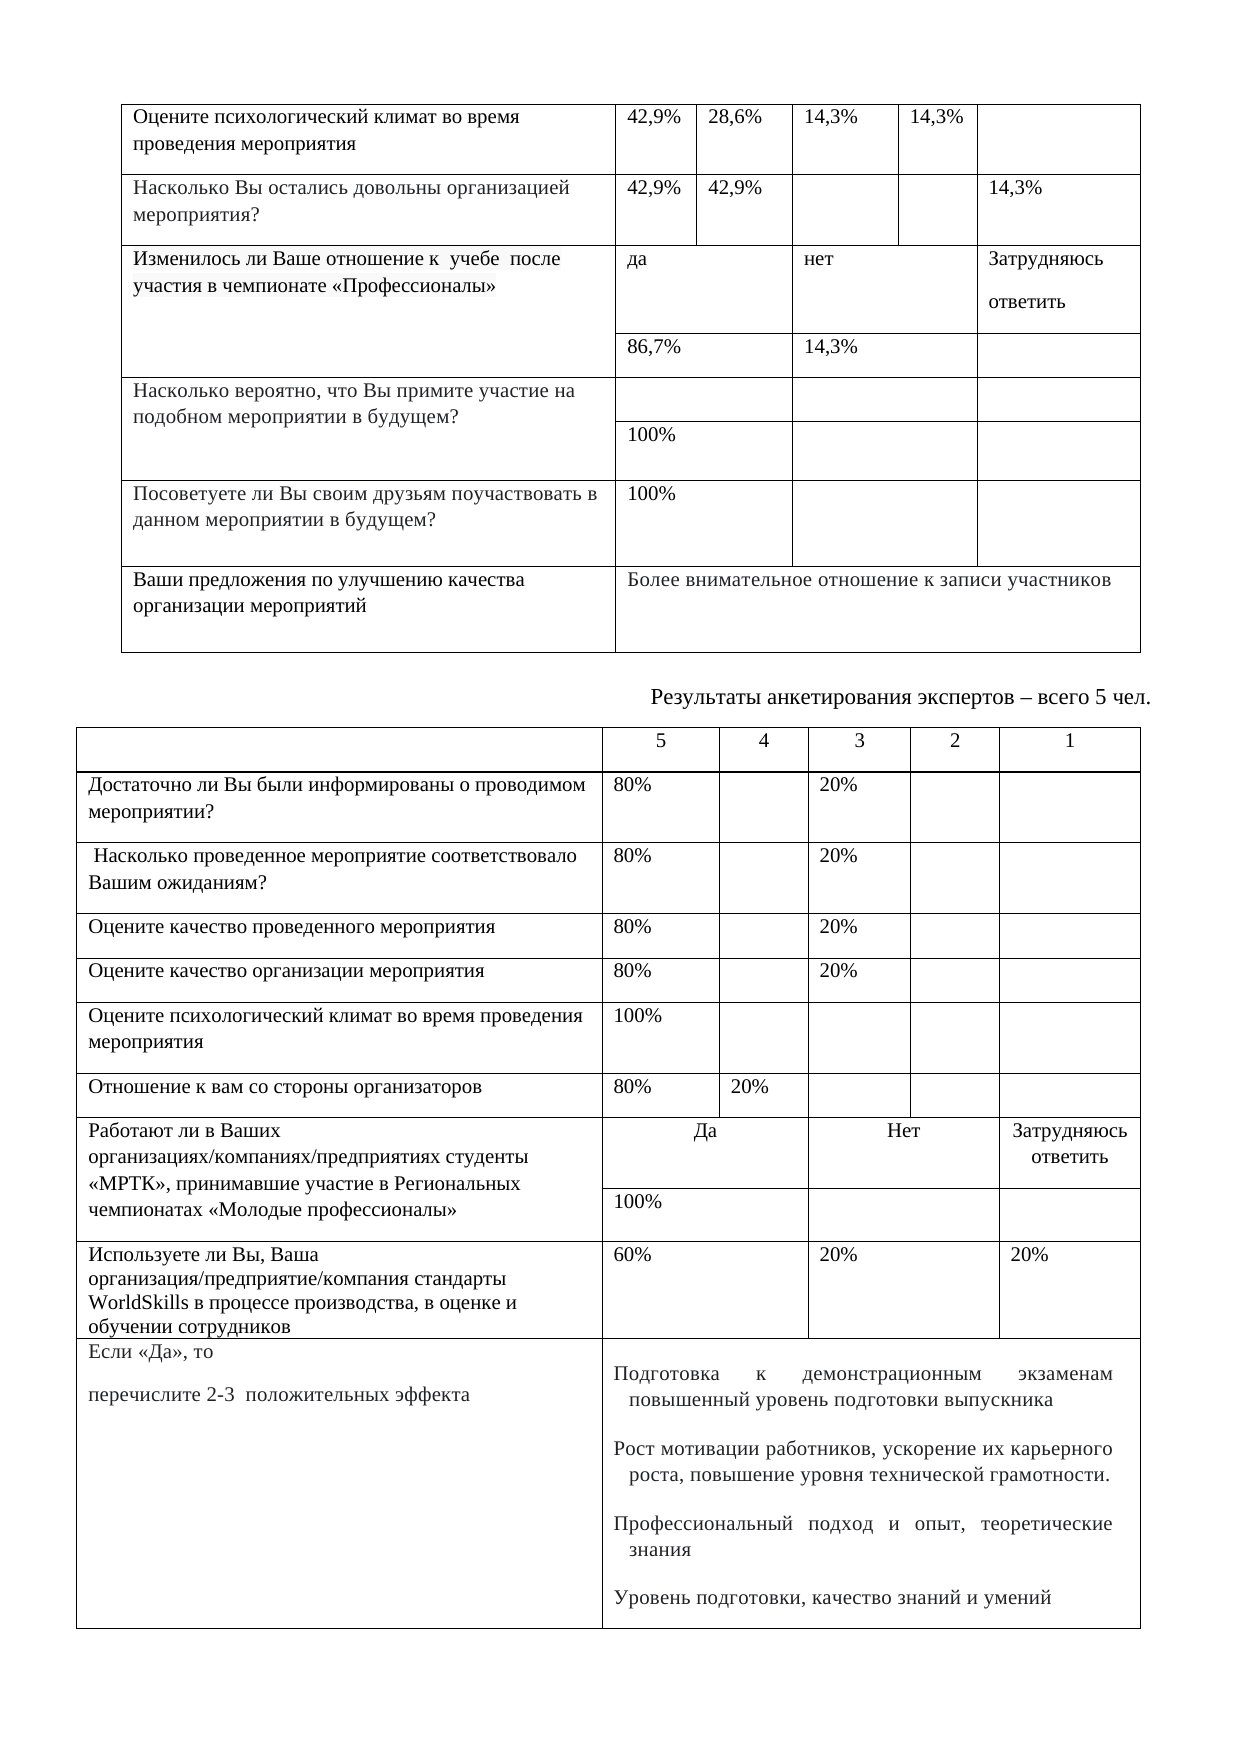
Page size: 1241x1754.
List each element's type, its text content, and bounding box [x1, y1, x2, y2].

table_cell Нет [809, 1118, 999, 1188]
table_cell Затрудняюсь ответить [1000, 1118, 1140, 1188]
table_cell 28,6% [697, 105, 792, 174]
table_cell 20% [809, 843, 910, 913]
table_cell Подготовка к демонстрационным экзаменам повышенный уровень подготовки выпускника Рост мотивации работников, ускорение их карьерного роста, повышение уровня технической грамотности. Профессиональный подход и опыт, теоретические знания Уровень подготовки, качество знаний и умений [603, 1339, 1140, 1628]
table_header [77, 728, 602, 771]
table_cell Отношение к вам со стороны организаторов [77, 1074, 602, 1117]
table_cell [911, 843, 999, 913]
table_cell [720, 843, 808, 913]
table_cell Оцените психологический климат во время проведения мероприятия [77, 1003, 602, 1073]
table_cell 20% [809, 1242, 999, 1338]
table_cell Оцените психологический климат во время проведения мероприятия [122, 105, 615, 174]
table_header 2 [911, 728, 999, 771]
table_cell 80% [603, 843, 719, 913]
table_cell Оцените качество проведенного мероприятия [77, 914, 602, 957]
table_cell [793, 378, 977, 421]
table_cell [720, 914, 808, 957]
table_cell 80% [603, 773, 719, 842]
table_cell 42,9% [616, 105, 696, 174]
table_cell [978, 105, 1140, 174]
table_cell 100% [616, 481, 792, 566]
table_cell [1000, 843, 1140, 913]
table_cell Работают ли в Ваших организациях/компаниях/предприятиях студенты «МРТК», принимавшие участие в Региональных чемпионатах «Молодые профессионалы» [77, 1118, 602, 1241]
table_cell 100% [603, 1003, 719, 1073]
list Результаты анкетирования экспертов – всего 5 чел. [133, 683, 1152, 709]
table_cell [809, 1074, 910, 1117]
table_header 3 [809, 728, 910, 771]
table_header 5 [603, 728, 719, 771]
table_cell 80% [603, 914, 719, 957]
table_cell Посоветуете ли Вы своим друзьям поучаствовать в данном мероприятии в будущем? [122, 481, 615, 566]
table_cell [899, 175, 977, 245]
table_cell [978, 422, 1140, 480]
table_cell 14,3% [978, 175, 1140, 245]
table_cell 86,7% [616, 334, 792, 377]
table_cell да [616, 246, 792, 333]
table_header 4 [720, 728, 808, 771]
table_cell [720, 959, 808, 1002]
table_cell Насколько вероятно, что Вы примите участие на подобном мероприятии в будущем? [122, 378, 615, 480]
table_cell Затрудняюсь ответить [978, 246, 1140, 333]
table_cell [1000, 959, 1140, 1002]
table_cell [911, 1074, 999, 1117]
table_cell [720, 1003, 808, 1073]
table_cell [720, 773, 808, 842]
table_cell Если «Да», то перечислите 2-3 положительных эффекта [77, 1339, 602, 1628]
table_cell 80% [603, 1074, 719, 1117]
table_cell [911, 914, 999, 957]
table_cell Достаточно ли Вы были информированы о проводимом мероприятии? [77, 773, 602, 842]
table_cell [1000, 1074, 1140, 1117]
table_cell [911, 959, 999, 1002]
table_cell [809, 1003, 910, 1073]
table_cell 42,9% [697, 175, 792, 245]
table_cell Изменилось ли Ваше отношение к учебе после участия в чемпионате «Профессионалы» [122, 246, 615, 377]
table_cell 80% [603, 959, 719, 1002]
table_cell 20% [809, 914, 910, 957]
table_cell 20% [1000, 1242, 1140, 1338]
table_cell Оцените качество организации мероприятия [77, 959, 602, 1002]
table_cell нет [793, 246, 977, 333]
table_cell Насколько проведенное мероприятие соответствовало Вашим ожиданиям? [77, 843, 602, 913]
table_cell [793, 422, 977, 480]
table_cell [978, 481, 1140, 566]
table_cell 20% [720, 1074, 808, 1117]
table_cell [911, 1003, 999, 1073]
table_cell [616, 378, 792, 421]
table_cell 100% [603, 1189, 808, 1241]
table_header 1 [1000, 728, 1140, 771]
table_cell Ваши предложения по улучшению качества организации мероприятий [122, 567, 615, 652]
table_cell 100% [616, 422, 792, 480]
table_cell 60% [603, 1242, 808, 1338]
table_cell [793, 481, 977, 566]
table_cell 20% [809, 773, 910, 842]
table_cell [1000, 914, 1140, 957]
table_cell 14,3% [793, 105, 898, 174]
table_cell Насколько Вы остались довольны организацией мероприятия? [122, 175, 615, 245]
table_cell Да [603, 1118, 808, 1188]
table_cell [1000, 1003, 1140, 1073]
table_cell [793, 175, 898, 245]
table_cell [911, 773, 999, 842]
table_cell 14,3% [793, 334, 977, 377]
table_cell [1000, 773, 1140, 842]
table_cell 20% [809, 959, 910, 1002]
table_cell [1000, 1189, 1140, 1241]
table_cell 14,3% [899, 105, 977, 174]
table_cell Используете ли Вы, Ваша организация/предприятие/компания стандарты WorldSkills в процессе производства, в оценке и обучении сотрудников [77, 1242, 602, 1338]
table_cell [978, 378, 1140, 421]
table_cell [978, 334, 1140, 377]
table_cell [809, 1189, 999, 1241]
table_cell 42,9% [616, 175, 696, 245]
table_cell Более внимательное отношение к записи участников [616, 567, 1140, 652]
